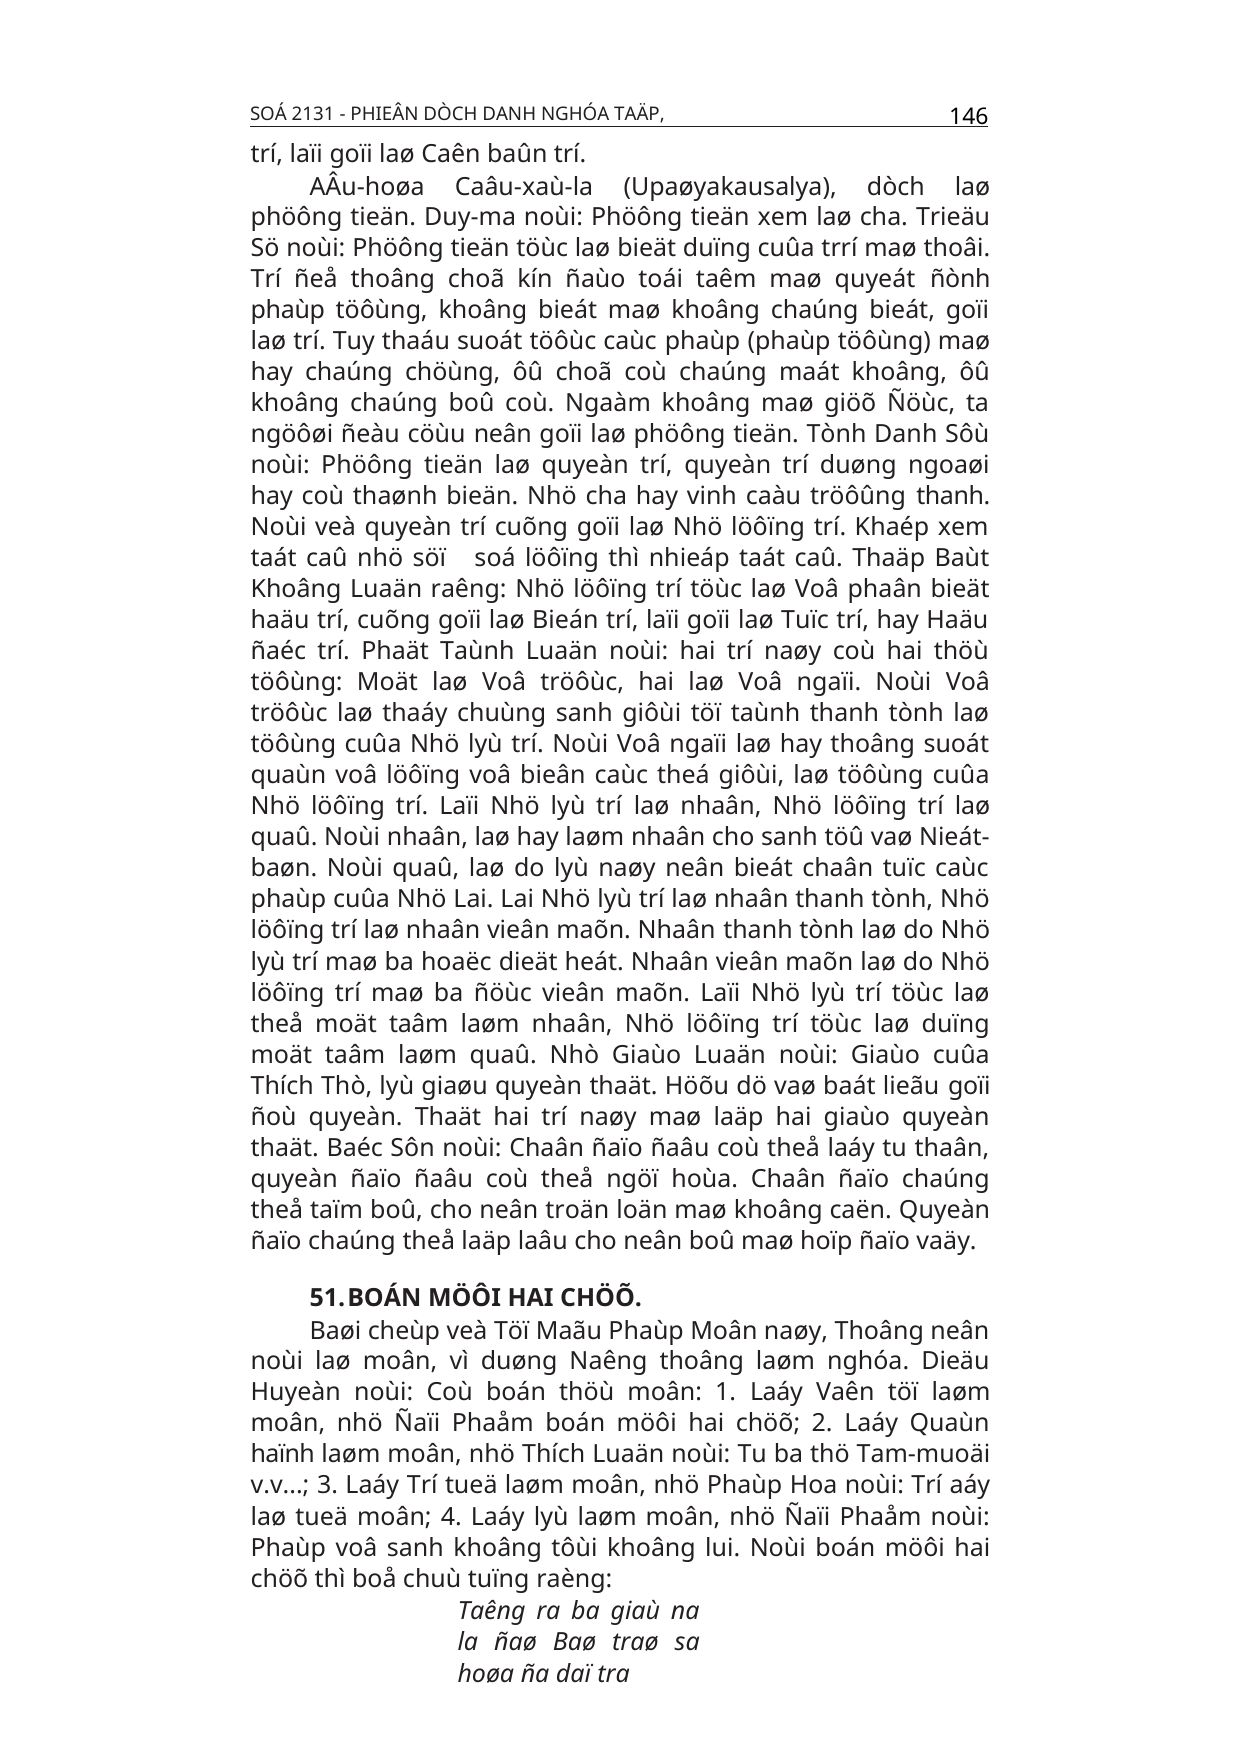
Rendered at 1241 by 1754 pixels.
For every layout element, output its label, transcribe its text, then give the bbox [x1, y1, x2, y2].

text trí, laïi goïi laø Caên baûn trí. [250, 136, 1065, 168]
text AÂu-hoøa Caâu-xaù-la (Upaøyakausalya), dòch laø phöông tieän. Duy-ma noùi: Phöông tieän xem laø cha. Trieäu Sö noùi: Phöông tieän töùc laø bieät duïng cuûa trrí maø thoâi. Trí ñeå thoâng choã kín ñaùo toái taêm maø quyeát ñònh phaùp töôùng, khoâng bieát maø khoâng chaúng bieát, goïi laø trí. Tuy thaáu suoát töôùc caùc phaùp (phaùp töôùng) maø hay chaúng chöùng, ôû choã coù chaúng maát khoâng, ôû khoâng chaúng boû coù. Ngaàm khoâng maø giöõ Ñöùc, ta ngöôøi ñeàu cöùu neân goïi laø phöông tieän. Tònh Danh Sôù noùi: Phöông tieän laø quyeàn trí, quyeàn trí duøng ngoaøi hay coù thaønh bieän. Nhö cha hay vinh caàu tröôûng thanh. Noùi veà quyeàn trí cuõng goïi laø Nhö löôïng trí. Khaép xem taát caû nhö söï soá löôïng thì nhieáp taát caû. Thaäp Baùt Khoâng Luaän raêng: Nhö löôïng trí töùc laø Voâ phaân bieät haäu trí, cuõng goïi laø Bieán trí, laïi goïi laø Tuïc trí, hay Haäu ñaéc trí. Phaät Taùnh Luaän noùi: hai trí naøy coù hai thöù töôùng: Moät laø Voâ tröôùc, hai laø Voâ ngaïi. Noùi Voâ tröôùc laø thaáy chuùng sanh giôùi töï taùnh thanh tònh laø töôùng cuûa Nhö lyù trí. Noùi Voâ ngaïi laø hay thoâng suoát quaùn voâ löôïng voâ bieân caùc theá giôùi, laø töôùng cuûa Nhö löôïng trí. Laïi Nhö lyù trí laø nhaân, Nhö löôïng trí laø quaû. Noùi nhaân, laø hay laøm nhaân cho sanh töû vaø Nieát-baøn. Noùi quaû, laø do lyù naøy neân bieát chaân tuïc caùc phaùp cuûa Nhö Lai. Lai Nhö lyù trí laø nhaân thanh tònh, Nhö löôïng trí laø nhaân vieân maõn. Nhaân thanh tònh laø do Nhö lyù trí maø ba hoaëc dieät heát. Nhaân vieân maõn laø do Nhö löôïng trí maø ba ñöùc vieân maõn. Laïi Nhö lyù trí töùc laø theå moät taâm laøm nhaân, Nhö löôïng trí töùc laø duïng moät taâm laøm quaû. Nhò Giaùo Luaän noùi: Giaùo cuûa Thích Thò, lyù giaøu quyeàn thaät. Höõu dö vaø baát lieãu goïi ñoù quyeàn. Thaät hai trí naøy maø laäp hai giaùo quyeàn thaät. Baéc Sôn noùi: Chaân ñaïo ñaâu coù theå laáy tu thaân, quyeàn ñaïo ñaâu coù theå ngöï hoùa. Chaân ñaïo chaúng theå taïm boû, cho neân troän loän maø khoâng caën. Quyeàn ñaïo chaúng theå laäp laâu cho neân boû maø hoïp ñaïo vaäy. [250, 170, 990, 1257]
subtitle BOÁN MÖÔI HAI CHÖÕ. [309, 1280, 1065, 1313]
text Baøi cheùp veà Töï Maãu Phaùp Moân naøy, Thoâng neân noùi laø moân, vì duøng Naêng thoâng laøm nghóa. Dieäu Huyeàn noùi: Coù boán thöù moân: 1. Laáy Vaên töï laøm moân, nhö Ñaïi Phaåm boán möôi hai chöõ; 2. Laáy Quaùn haïnh laøm moân, nhö Thích Luaän noùi: Tu ba thö Tam-muoäi v.v...; 3. Laáy Trí tueä laøm moân, nhö Phaùp Hoa noùi: Trí aáy laø tueä moân; 4. Laáy lyù laøm moân, nhö Ñaïi Phaåm noùi: Phaùp voâ sanh khoâng tôùi khoâng lui. Noùi boán möôi hai chöõ thì boå chuù tuïng raèng: [250, 1315, 990, 1594]
text Taêng ra ba giaù na la ñaø Baø traø sa hoøa ña daï tra [457, 1594, 699, 1689]
